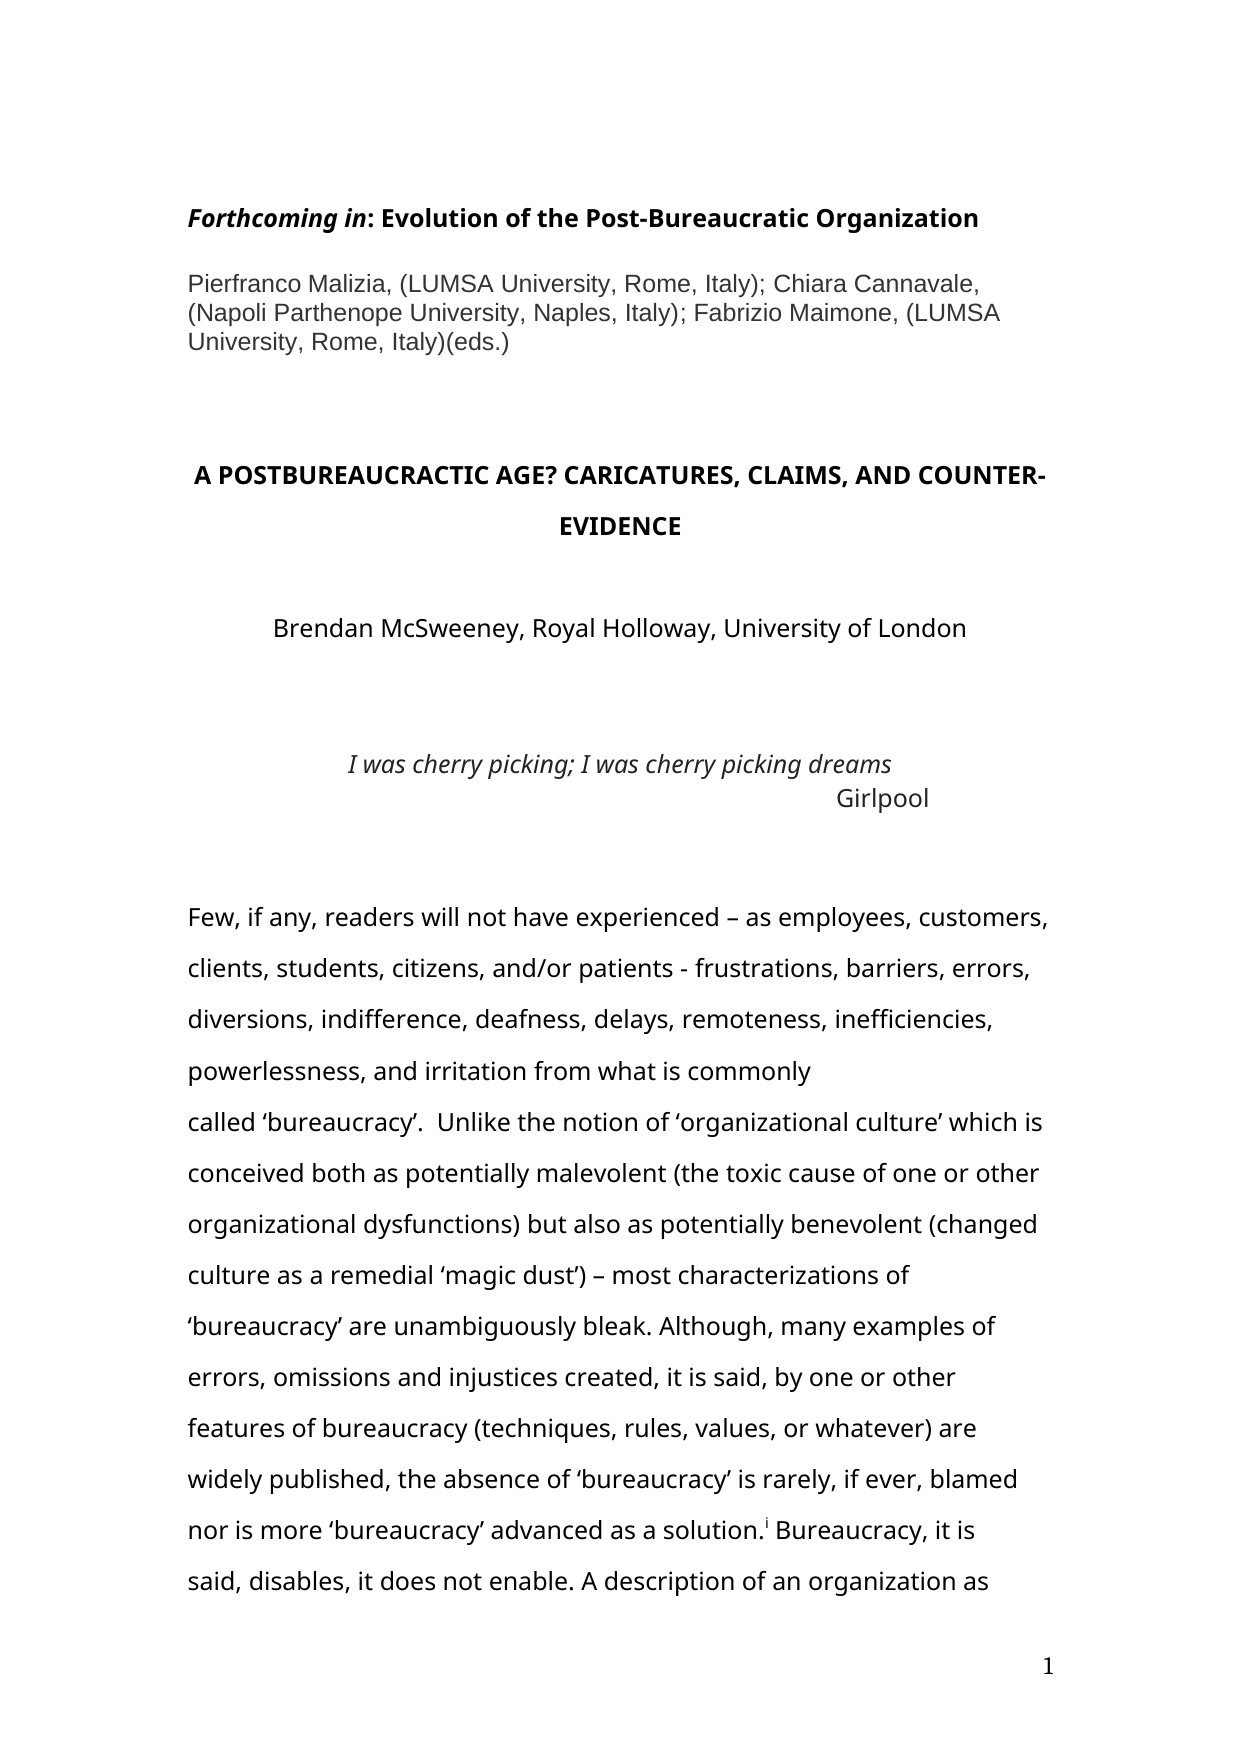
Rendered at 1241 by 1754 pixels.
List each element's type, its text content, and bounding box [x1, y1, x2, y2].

text Forthcoming in: Evolution of the Post-Bureaucratic Organization [187, 201, 1053, 235]
text Brendan McSweeney, Royal Holloway, University of London [187, 611, 1053, 645]
text Girlpool [637, 781, 1053, 815]
text Pierfranco Malizia, (LUMSA University, Rome, Italy); Chiara Cannavale, (Napoli Parthenope University, Naples, Italy); Fabrizio Maimone, (LUMSA University, Rome, Italy)(eds.) [510, 269, 1053, 355]
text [187, 900, 1053, 1598]
text I was cherry picking; I was cherry picking dreams [187, 747, 1053, 781]
text A POSTBUREAUCRACTIC AGE? CARICATURES, CLAIMS, AND COUNTER-EVIDENCE [187, 457, 1053, 543]
